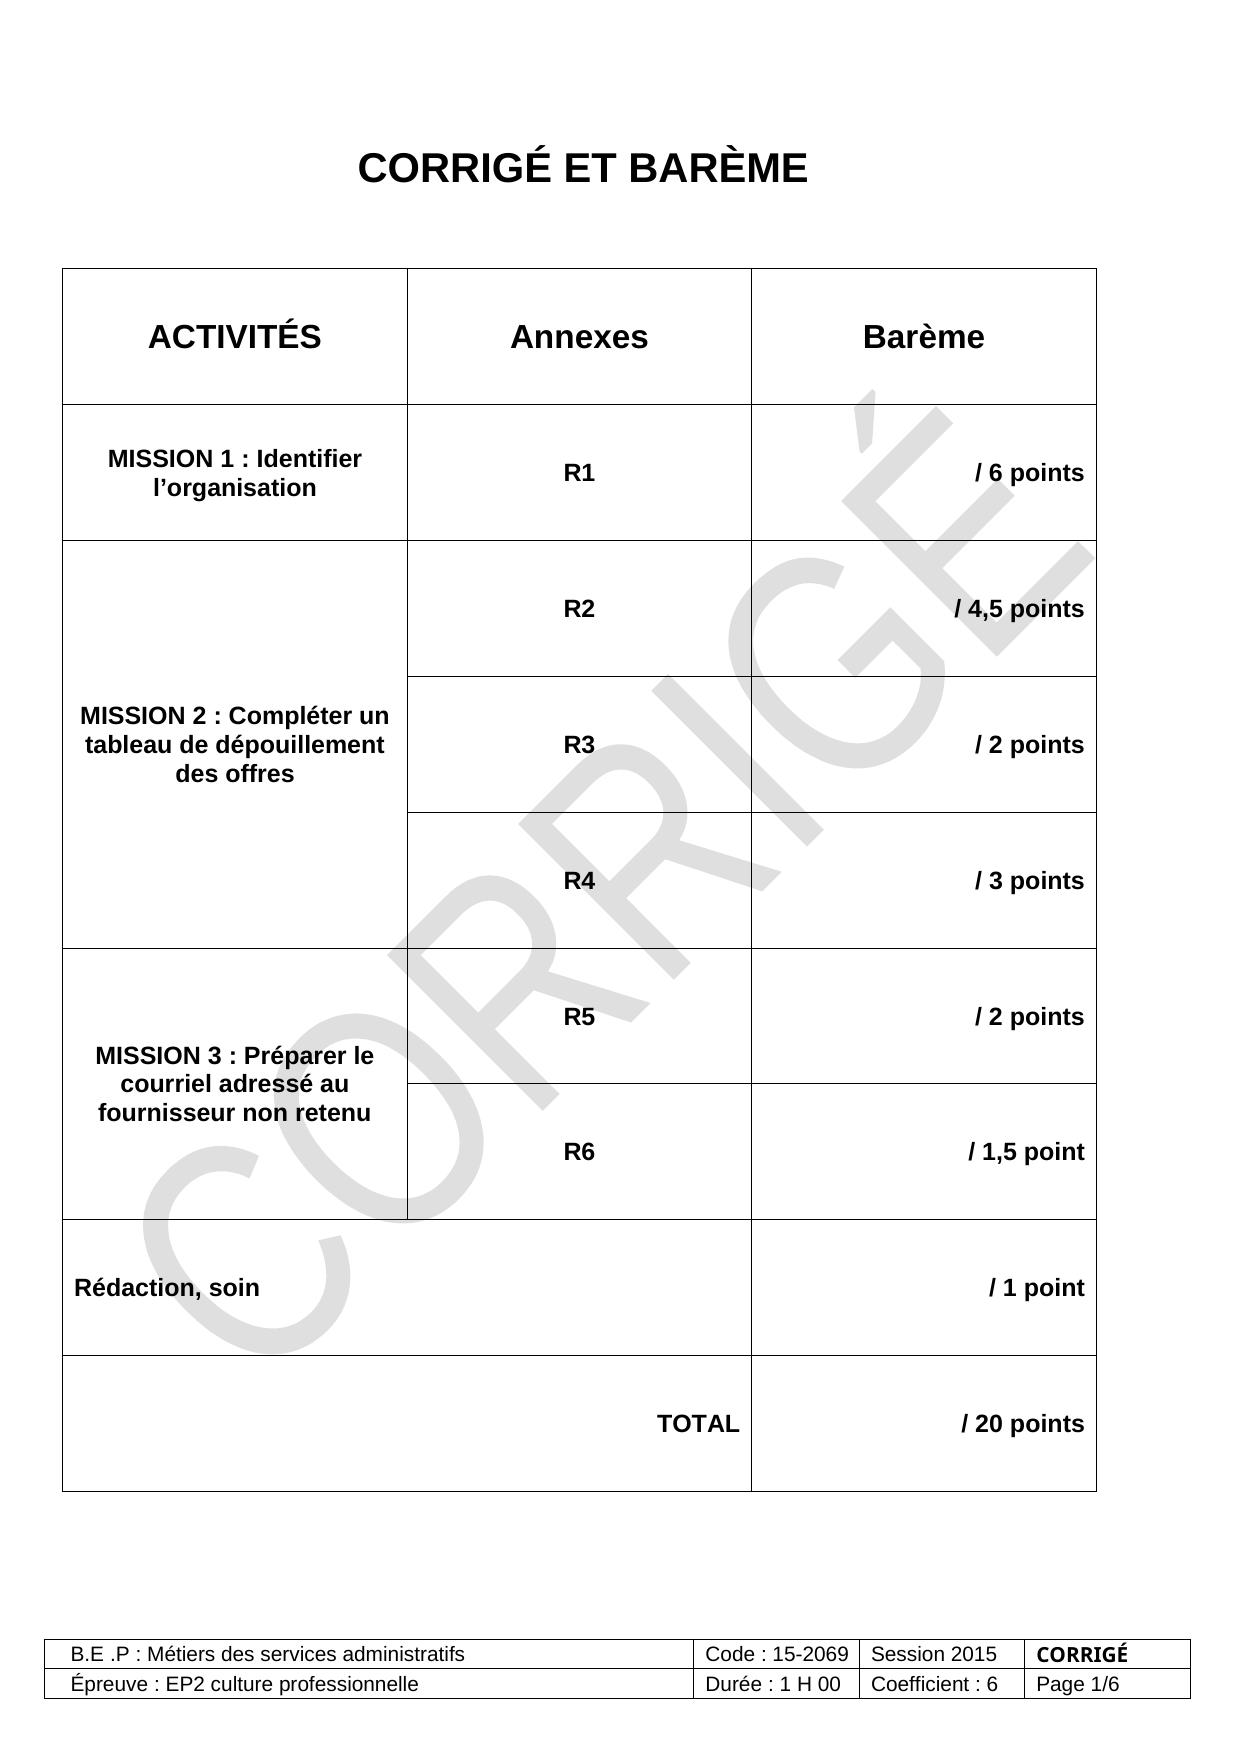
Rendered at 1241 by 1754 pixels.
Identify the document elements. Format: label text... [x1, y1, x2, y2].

table_cell / 3 points [752, 813, 1096, 947]
table_cell MISSION 3 : Préparer le courriel adressé au fournisseur non retenu [63, 949, 407, 1219]
text CORRIGÉ ET BARÈME [74, 144, 1092, 192]
table_cell Rédaction, soin [63, 1220, 751, 1355]
table_header Annexes [408, 269, 751, 404]
table_cell R1 [408, 405, 751, 540]
table_cell R4 [408, 813, 751, 947]
table_cell / 4,5 points [752, 541, 1096, 676]
table_cell / 1 point [752, 1220, 1096, 1355]
table_cell / 2 points [752, 677, 1096, 812]
table_cell / 20 points [752, 1356, 1096, 1491]
table_cell R2 [408, 541, 751, 676]
table_cell MISSION 1 : Identifier l’organisation [63, 405, 407, 540]
table_header Barème [752, 269, 1096, 404]
table_cell MISSION 2 : Compléter un tableau de dépouillement des offres [63, 541, 407, 947]
table_header ACTIVITÉS [63, 269, 407, 404]
table_cell / 2 points [752, 949, 1096, 1083]
table_cell R6 [408, 1084, 751, 1219]
table_cell / 6 points [752, 405, 1096, 540]
table_cell R3 [408, 677, 751, 812]
table_cell R5 [408, 949, 751, 1083]
table_cell TOTAL [63, 1356, 751, 1491]
table_cell / 1,5 point [752, 1084, 1096, 1219]
